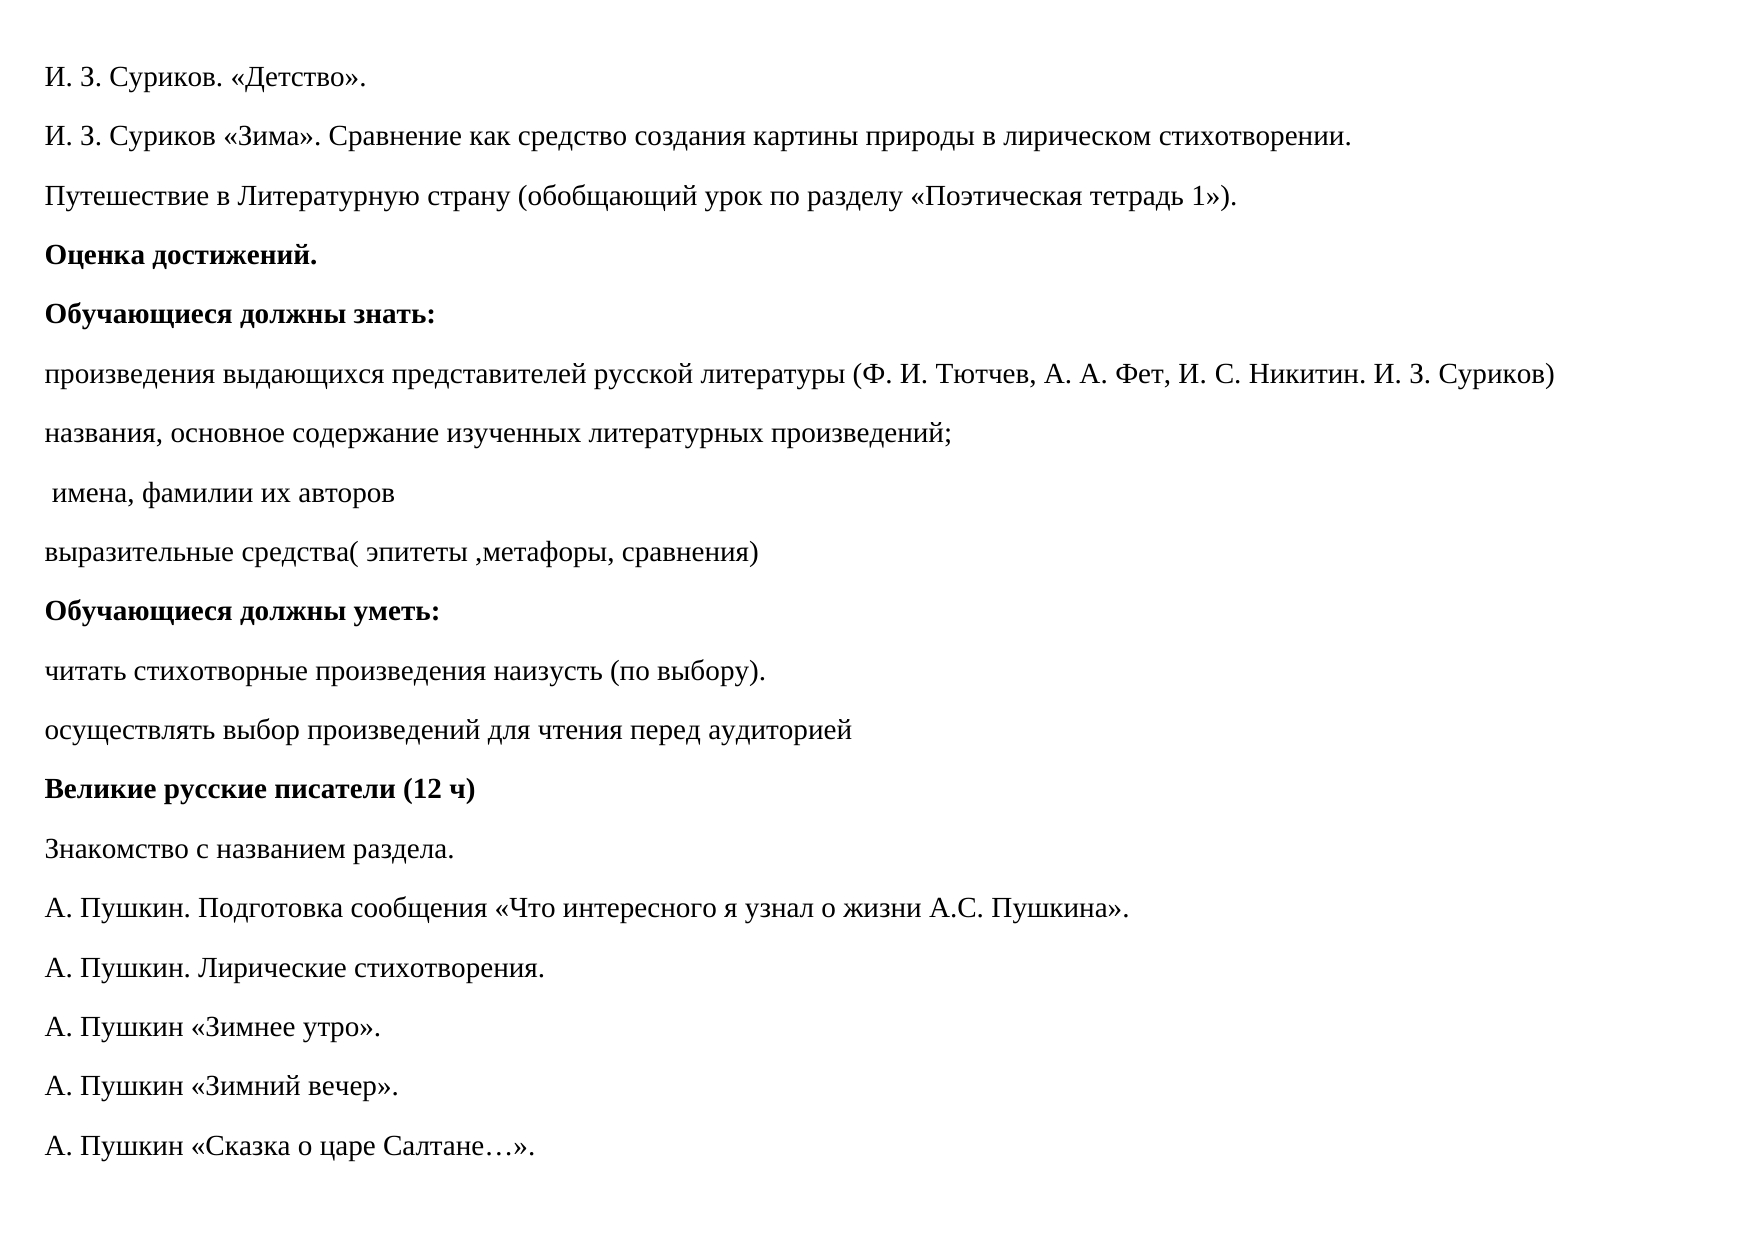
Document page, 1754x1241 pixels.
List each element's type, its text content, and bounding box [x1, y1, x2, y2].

text читать стихотворные произведения наизусть (по выбору). [44, 653, 1710, 686]
text произведения выдающихся представителей русской литературы (Ф. И. Тютчев, А. А. Фет, И. С. Никитин. И. З. Суриков) [44, 356, 1710, 389]
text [44, 1128, 1710, 1161]
text А. Пушкин. Подготовка сообщения «Что интересного я узнал о жизни А.С. Пушкина». [44, 890, 1710, 924]
text Путешествие в Литературную страну (обобщающий урок по разделу «Поэтическая тетрадь 1»). [44, 178, 1710, 211]
text И. З. Суриков «Зима». Сравнение как средство создания картины природы в лирическом стихотворении. [44, 118, 1710, 152]
text Великие русские писатели (12 ч) [44, 772, 1710, 805]
text осуществлять выбор произведений для чтения перед аудиторией [44, 712, 1710, 746]
text Знакомство с названием раздела. [44, 831, 1710, 864]
text имена, фамилии их авторов [44, 475, 1710, 508]
text А. Пушкин «Зимний вечер». [44, 1068, 1710, 1102]
text названия, основное содержание изученных литературных произведений; [44, 415, 1710, 449]
text И. З. Суриков. «Детство». [44, 59, 1710, 93]
text выразительные средства( эпитеты ,метафоры, сравнения) [44, 534, 1710, 568]
text А. Пушкин. Лирические стихотворения. [44, 950, 1710, 983]
text Обучающиеся должны уметь: [44, 593, 1710, 627]
text Обучающиеся должны знать: [44, 297, 1710, 330]
text А. Пушкин «Зимнее утро». [44, 1009, 1710, 1043]
text Оценка достижений. [44, 237, 1710, 271]
